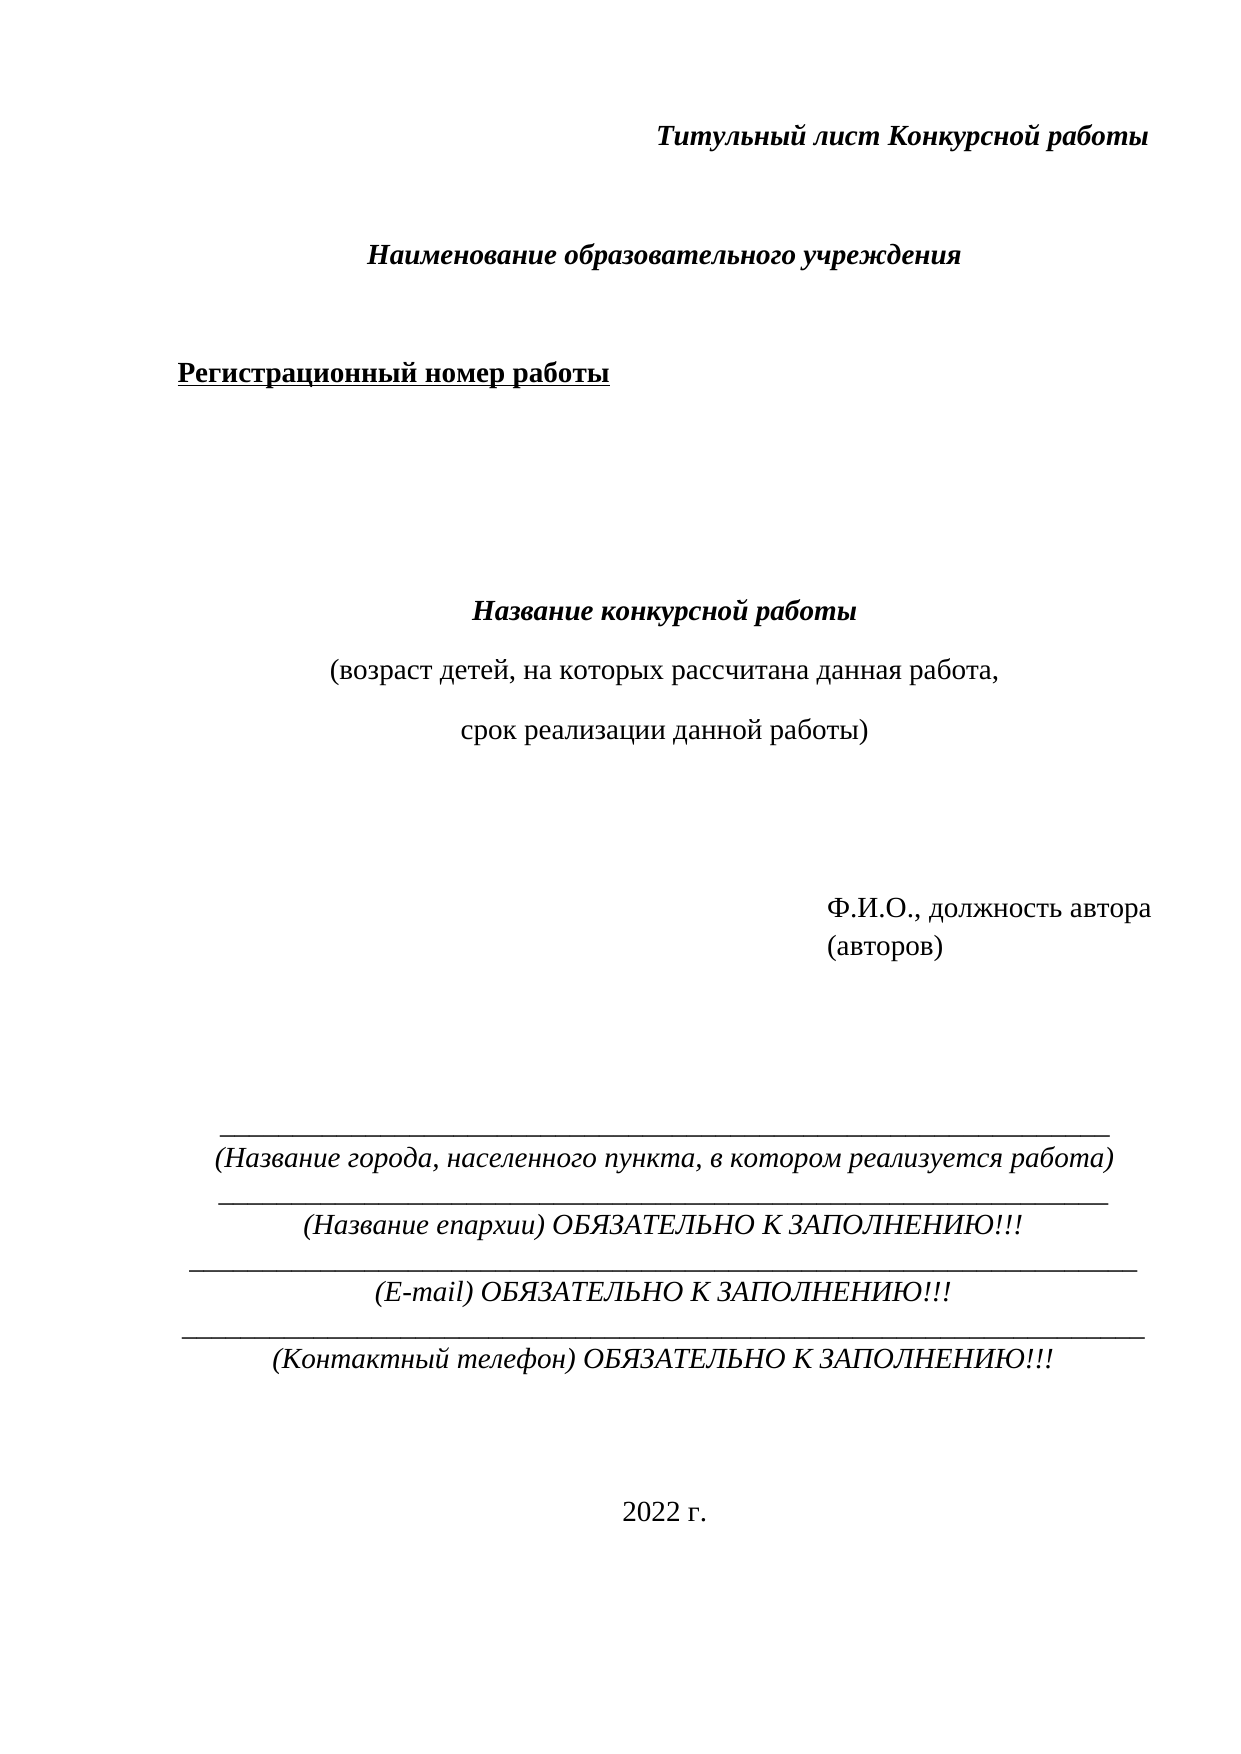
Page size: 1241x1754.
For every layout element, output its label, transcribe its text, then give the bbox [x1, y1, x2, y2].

text __________________________________________________________________ [177, 1308, 1152, 1341]
text Титульный лист Конкурсной работы [177, 118, 1152, 152]
text (возраст детей, на которых рассчитана данная работа, [177, 652, 1152, 686]
text _____________________________________________________________ [177, 1107, 1152, 1140]
text (Название епархии) ОБЯЗАТЕЛЬНО К ЗАПОЛНЕНИЮ!!! [177, 1207, 1152, 1241]
text _________________________________________________________________ [177, 1241, 1152, 1274]
text (E-mail) ОБЯЗАТЕЛЬНО К ЗАПОЛНЕНИЮ!!! [177, 1274, 1152, 1308]
text Название конкурсной работы [177, 593, 1152, 627]
text Наименование образовательного учреждения [177, 237, 1152, 270]
text 2022 г. [177, 1494, 1152, 1527]
text Ф.И.О., должность автора (авторов) [827, 890, 1152, 962]
text Регистрационный номер работы [177, 356, 1152, 389]
text (Название города, населенного пункта, в котором реализуется работа) [177, 1140, 1152, 1174]
text срок реализации данной работы) [177, 712, 1152, 745]
text (Контактный телефон) ОБЯЗАТЕЛЬНО К ЗАПОЛНЕНИЮ!!! [177, 1341, 1152, 1375]
text _____________________________________________________________ [177, 1174, 1152, 1207]
